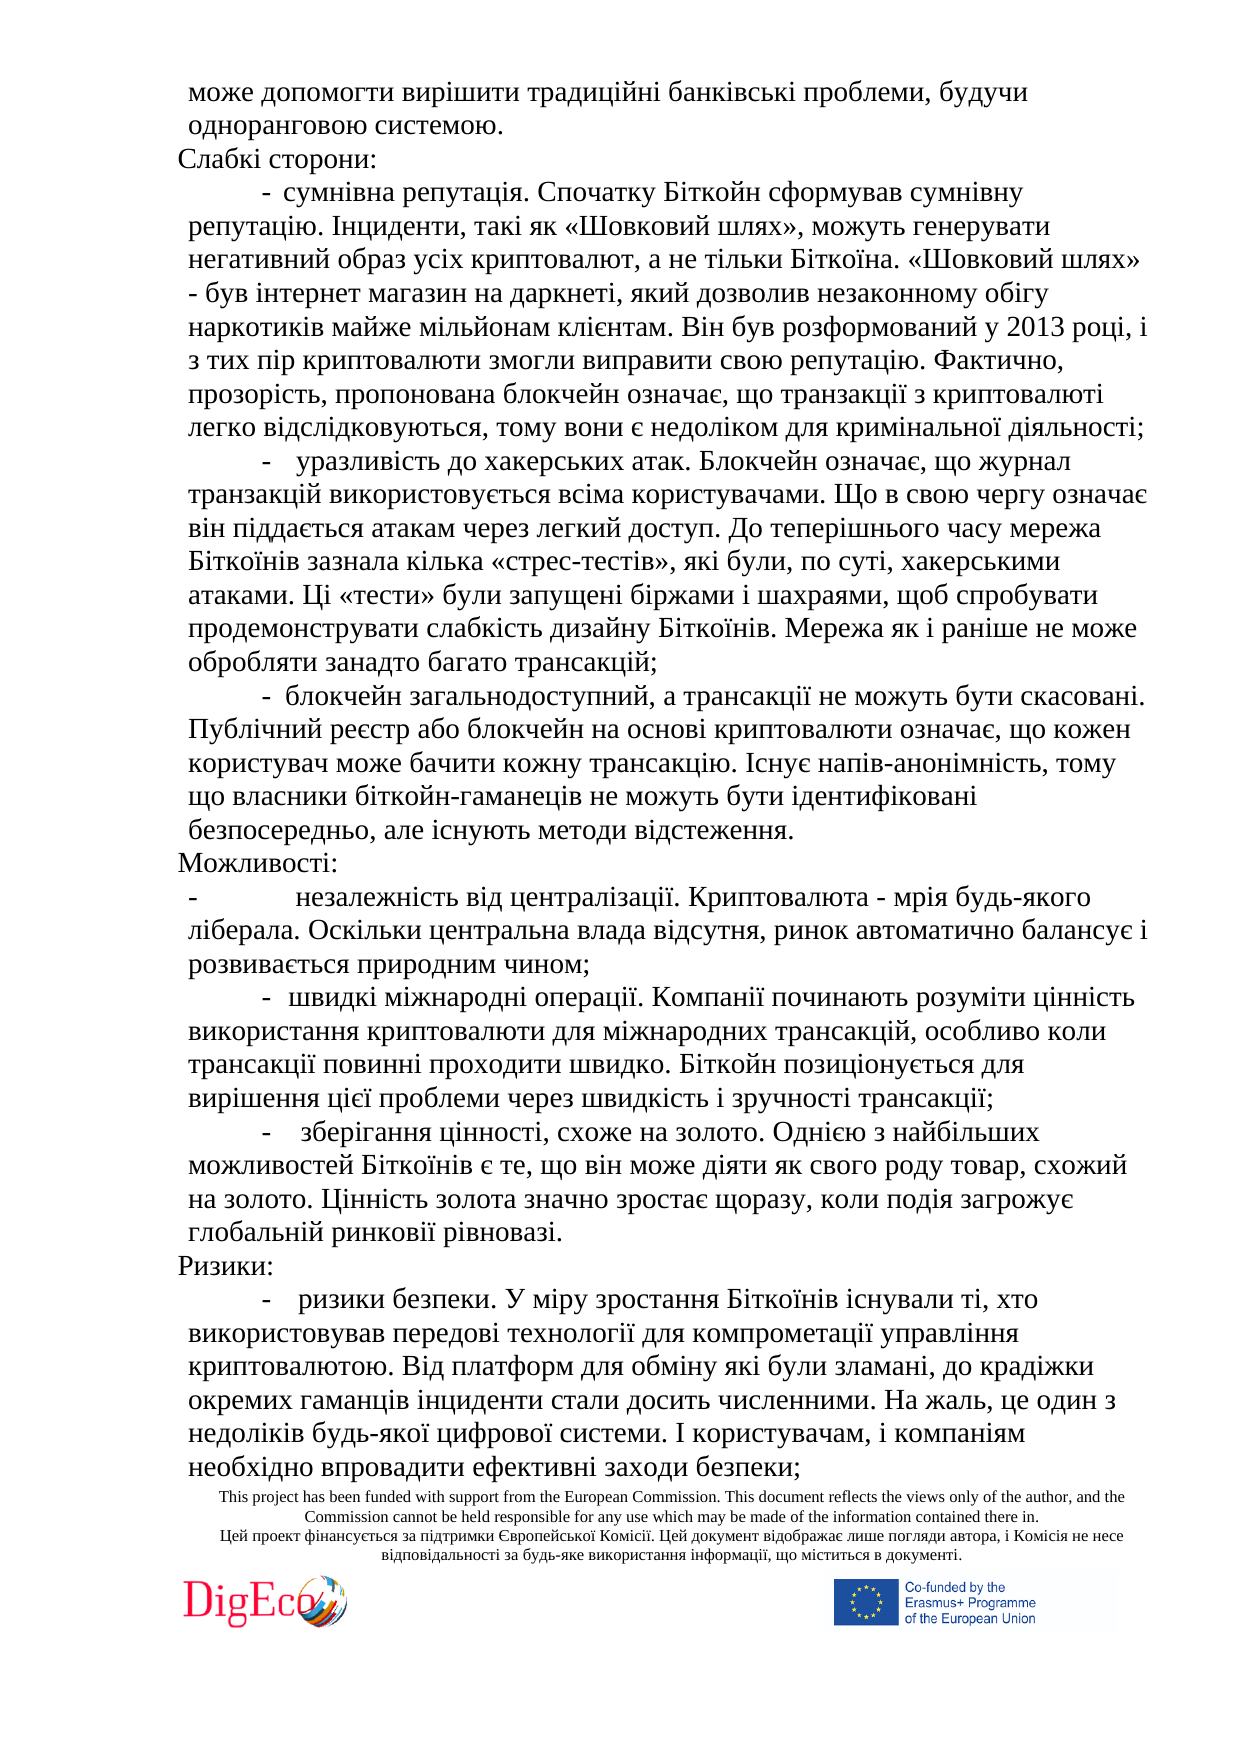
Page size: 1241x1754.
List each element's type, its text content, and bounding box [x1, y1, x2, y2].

list ризики безпеки. У міру зростання Біткоїнів існували ті, хто використовував передові технології для компрометації управління криптовалютою. Від платформ для обміну які були зламані, до крадіжки окремих гаманців інциденти стали досить численними. На жаль, це один з недоліків будь-якої цифрової системи. І користувачам, і компаніям необхідно впровадити ефективні заходи безпеки; [188, 1281, 1156, 1483]
text Слабкі сторони: [177, 141, 1167, 174]
list сумнівна репутація. Спочатку Біткойн сформував сумнівну репутацію. Інциденти, такі як «Шовковий шлях», можуть генерувати негативний образ усіх криптовалют, а не тільки Біткоїна. «Шовковий шлях» - був інтернет магазин на даркнеті, який дозволив незаконному обігу наркотиків майже мільйонам клієнтам. Він був розформований у 2013 році, і з тих пір криптовалюти змогли виправити свою репутацію. Фактично, прозорість, пропонована блокчейн означає, що транзакції з криптовалюті легко відслідковуються, тому вони є недоліком для кримінальної діяльності; [188, 174, 1156, 443]
list швидкі міжнародні операції. Компанії починають розуміти цінність використання криптовалюти для міжнародних трансакцій, особливо коли трансакції повинні проходити швидко. Біткойн позиціонується для вирішення цієї проблеми через швидкість і зручності трансакції; [188, 979, 1156, 1114]
list уразливість до хакерських атак. Блокчейн означає, що журнал транзакцій використовується всіма користувачами. Що в свою чергу означає він піддається атакам через легкий доступ. До теперішнього часу мережа Біткоїнів зазнала кілька «стрес-тестів», які були, по суті, хакерськими атаками. Ці «тести» були запущені біржами і шахраями, щоб спробувати продемонструвати слабкість дизайну Біткоїнів. Мережа як і раніше не може обробляти занадто багато трансакцій; [188, 443, 1156, 678]
picture [180, 1571, 350, 1632]
text Можливості: [177, 845, 1167, 879]
picture [823, 1569, 1118, 1634]
list блокчейн загальнодоступний, а трансакції не можуть бути скасовані. Публічний реєстр або блокчейн на основі криптовалюти означає, що кожен користувач може бачити кожну трансакцію. Існує напів-анонімність, тому що власники біткойн-гаманеців не можуть бути ідентифіковані безпосередньо, але існують методи відстеження. [188, 678, 1156, 845]
list незалежність від централізації. Криптовалюта - мрія будь-якого ліберала. Оскільки центральна влада відсутня, ринок автоматично балансує і розвивається природним чином; [188, 879, 1156, 979]
list зберігання цінності, схоже на золото. Однією з найбільших можливостей Біткоїнів є те, що він може діяти як свого роду товар, схожий на золото. Цінність золота значно зростає щоразу, коли подія загрожує глобальній ринковії рівновазі. [188, 1114, 1156, 1248]
text Ризики: [177, 1248, 1167, 1281]
